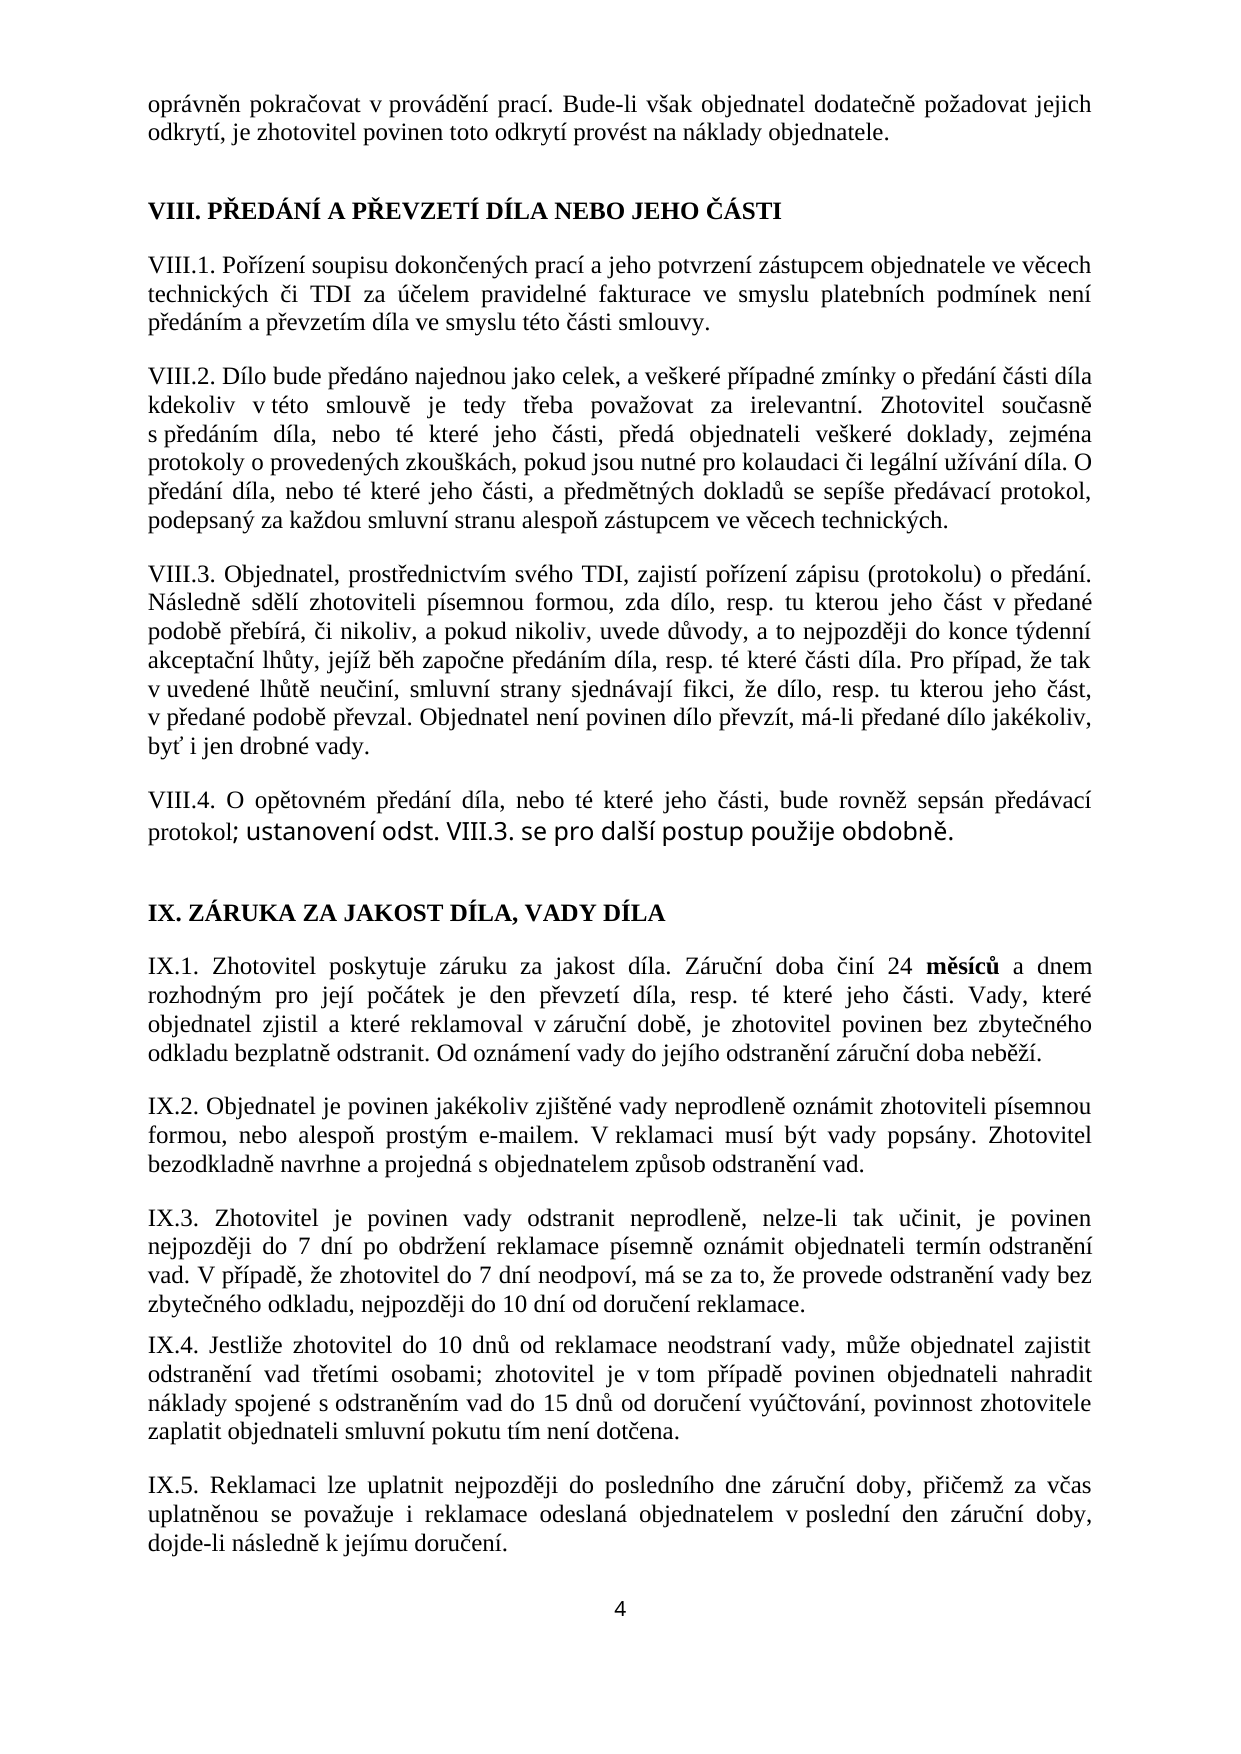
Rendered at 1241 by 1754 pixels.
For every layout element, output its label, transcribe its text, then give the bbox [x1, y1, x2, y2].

text VIII.4. O opětovném předání díla, nebo té které jeho části, bude rovněž sepsán předávací protokol; ustanovení odst. VIII.3. se pro další postup použije obdobně. [148, 785, 1092, 848]
text VIII.3. Objednatel, prostřednictvím svého TDI, zajistí pořízení zápisu (protokolu) o předání. Následně sdělí zhotoviteli písemnou formou, zda dílo, resp. tu kterou jeho část v předané podobě přebírá, či nikoliv, a pokud nikoliv, uvede důvody, a to nejpozději do konce týdenní akceptační lhůty, jejíž běh započne předáním díla, resp. té které části díla. Pro případ, že tak v uvedené lhůtě neučiní, smluvní strany sjednávají fikci, že dílo, resp. tu kterou jeho část, v předané podobě převzal. Objednatel není povinen dílo převzít, má-li předané dílo jakékoliv, byť i jen drobné vady. [148, 559, 1092, 760]
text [148, 89, 1092, 146]
text IX.2. Objednatel je povinen jakékoliv zjištěné vady neprodleně oznámit zhotoviteli písemnou formou, nebo alespoň prostým e-mailem. V reklamaci musí být vady popsány. Zhotovitel bezodkladně navrhne a projedná s objednatelem způsob odstranění vad. [148, 1091, 1092, 1178]
text IX.5. Reklamaci lze uplatnit nejpozději do posledního dne záruční doby, přičemž za včas uplatněnou se považuje i reklamace odeslaná objednatelem v poslední den záruční doby, dojde-li následně k jejímu doručení. [148, 1470, 1092, 1556]
text IX.1. Zhotovitel poskytuje záruku za jakost díla. Záruční doba činí 24 měsíců a dnem rozhodným pro její počátek je den převzetí díla, resp. té které jeho části. Vady, které objednatel zjistil a které reklamoval v záruční době, je zhotovitel povinen bez zbytečného odkladu bezplatně odstranit. Od oznámení vady do jejího odstranění záruční doba neběží. [148, 951, 1092, 1066]
text VIII.1. Pořízení soupisu dokončených prací a jeho potvrzení zástupcem objednatele ve věcech technických či TDI za účelem pravidelné fakturace ve smyslu platebních podmínek není předáním a převzetím díla ve smyslu této části smlouvy. [148, 250, 1092, 336]
text IX.3. Zhotovitel je povinen vady odstranit neprodleně, nelze-li tak učinit, je povinen nejpozději do 7 dní po obdržení reklamace písemně oznámit objednateli termín odstranění vad. V případě, že zhotovitel do 7 dní neodpoví, má se za to, že provede odstranění vady bez zbytečného odkladu, nejpozději do 10 dní od doručení reklamace. [148, 1203, 1092, 1318]
text IX.4. Jestliže zhotovitel do 10 dnů od reklamace neodstraní vady, může objednatel zajistit odstranění vad třetími osobami; zhotovitel je v tom případě povinen objednateli nahradit náklady spojené s odstraněním vad do 15 dnů od doručení vyúčtování, povinnost zhotovitele zaplatit objednateli smluvní pokutu tím není dotčena. [148, 1330, 1092, 1445]
text VIII.2. Dílo bude předáno najednou jako celek, a veškeré případné zmínky o předání části díla kdekoliv v této smlouvě je tedy třeba považovat za irelevantní. Zhotovitel současně s předáním díla, nebo té které jeho části, předá objednateli veškeré doklady, zejména protokoly o provedených zkouškách, pokud jsou nutné pro kolaudaci či legální užívání díla. O předání díla, nebo té které jeho části, a předmětných dokladů se sepíše předávací protokol, podepsaný za každou smluvní stranu alespoň zástupcem ve věcech technických. [148, 361, 1092, 534]
text VIII. PŘEDÁNÍ A PŘEVZETÍ DÍLA NEBO JEHO ČÁSTI [148, 196, 1092, 225]
text IX. ZÁRUKA ZA JAKOST DÍLA, VADY DÍLA [148, 898, 1092, 926]
